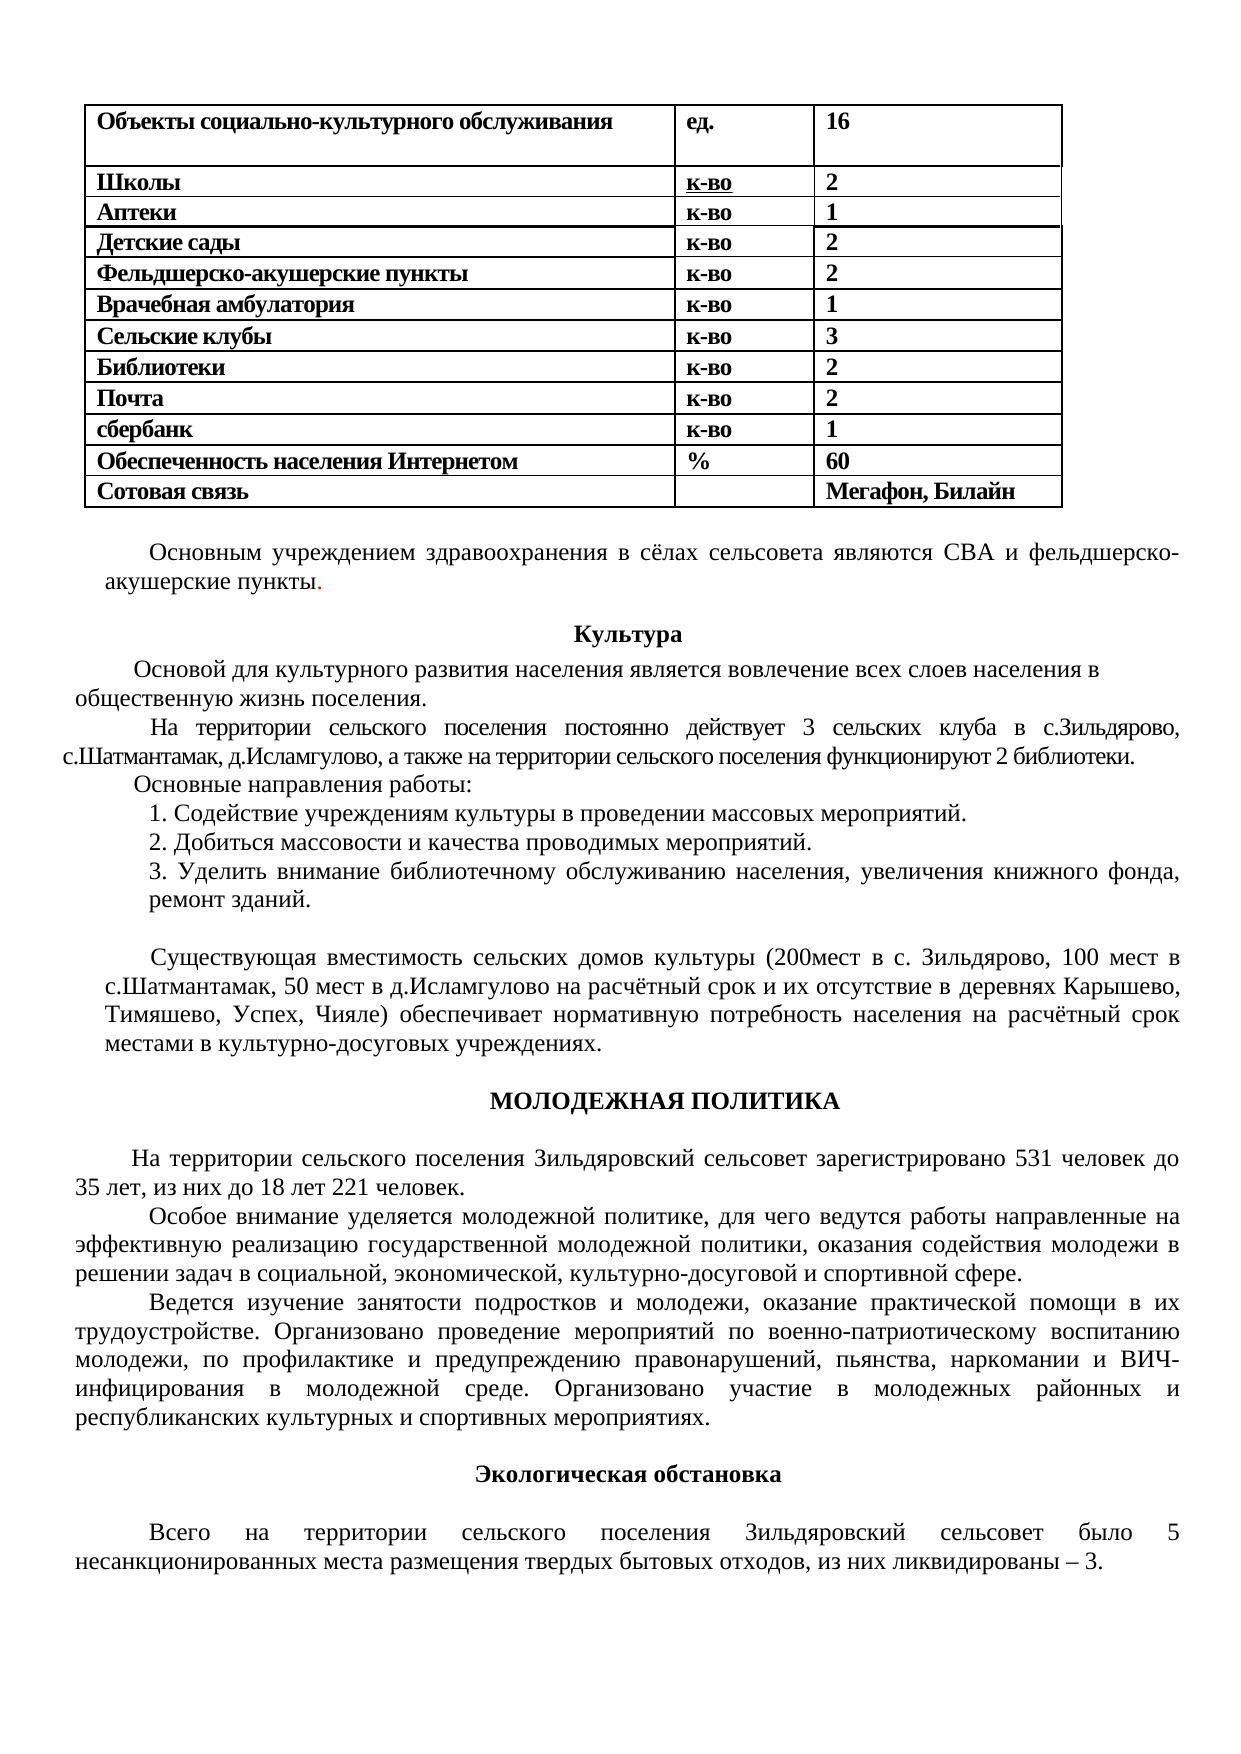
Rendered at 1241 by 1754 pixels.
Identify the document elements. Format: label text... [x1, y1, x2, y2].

text 1. Содействие учреждениям культуры в проведении массовых мероприятий. [149, 798, 1181, 827]
table_cell к-во [676, 197, 814, 225]
table_header Объекты социально-культурного обслуживания [86, 106, 674, 165]
text Экологическая обстановка [75, 1459, 1181, 1488]
table_cell Фельдшерско-акушерские пункты [86, 258, 674, 287]
table_cell сбербанк [86, 415, 674, 444]
table_cell 2 [815, 352, 1061, 381]
table_cell к-во [676, 415, 813, 444]
table_cell к-во [676, 383, 813, 412]
table_cell 2 [815, 257, 1061, 287]
text МОЛОДЕЖНАЯ ПОЛИТИКА [75, 1086, 1181, 1114]
text Основным учреждением здравоохранения в сёлах сельсовета являются СВА и фельдшерско-акушерские пункты. [104, 537, 1181, 594]
table_cell к-во [676, 167, 814, 196]
text 2. Добиться массовости и качества проводимых мероприятий. [149, 827, 1181, 856]
table_cell 2 [815, 225, 1061, 256]
table_cell Почта [86, 383, 674, 412]
text Особое внимание уделяется молодежной политике, для чего ведутся работы направленные на эффективную реализацию государственной молодежной политики, оказания содействия молодежи в решении задач в социальной, экономической, культурно-досуговой и спортивной сфере. [75, 1201, 1181, 1287]
text Культура [75, 619, 1181, 648]
table_cell 3 [815, 321, 1061, 350]
table_cell к-во [676, 226, 813, 256]
table_header ед. [676, 106, 813, 165]
text Всего на территории сельского поселения Зильдяровский сельсовет было 5 несанкционированных места размещения твердых бытовых отходов, из них ликвидированы – 3. [75, 1517, 1181, 1574]
text Основные направления работы: [75, 769, 1181, 798]
text 3. Уделить внимание библиотечному обслуживанию населения, увеличения книжного фонда, ремонт зданий. [149, 856, 1181, 913]
text На территории сельского поселения постоянно действует 3 сельских клуба в с.Зильдярово, с.Шатмантамак, д.Исламгулово, а также на территории сельского поселения функционируют 2 библиотеки. [62, 712, 1181, 769]
table_cell 1 [815, 415, 1061, 444]
table_header 16 [815, 106, 1061, 165]
table_cell Обеспеченность населения Интернетом [86, 446, 674, 475]
table_cell 1 [815, 290, 1061, 319]
table_cell к-во [676, 257, 813, 287]
table_cell 60 [815, 446, 1061, 475]
table_cell 2 [815, 165, 1061, 196]
table_cell Мегафон, Билайн [815, 476, 1061, 506]
table_cell Библиотеки [86, 352, 674, 381]
text На территории сельского поселения Зильдяровский сельсовет зарегистрировано 531 человек до 35 лет, из них до 18 лет 221 человек. [75, 1143, 1181, 1201]
table_cell % [676, 446, 813, 475]
table_cell к-во [676, 321, 813, 350]
table_cell Школы [86, 167, 674, 196]
table_cell Сотовая связь [86, 476, 674, 506]
table_cell Врачебная амбулатория [86, 290, 674, 319]
table_cell [676, 476, 813, 506]
text Основой для культурного развития населения является вовлечение всех слоев населения в общественную жизнь поселения. [75, 654, 1181, 712]
table_cell Аптеки [86, 197, 674, 225]
text Существующая вместимость сельских домов культуры (200мест в с. Зильдярово, 100 мест в с.Шатмантамак, 50 мест в д.Исламгулово на расчётный срок и их отсутствие в деревнях Карышево, Тимяшево, Успех, Чияле) обеспечивает нормативную потребность населения на расчётный срок местами в культурно-досуговых учреждениях. [104, 942, 1181, 1057]
table_cell 2 [815, 383, 1061, 412]
table_cell к-во [676, 290, 813, 319]
table_cell Детские сады [86, 228, 674, 256]
table_cell Сельские клубы [86, 321, 674, 350]
table_cell 1 [815, 196, 1061, 225]
table_cell к-во [676, 352, 813, 381]
text Ведется изучение занятости подростков и молодежи, оказание практической помощи в их трудоустройстве. Организовано проведение мероприятий по военно-патриотическому воспитанию молодежи, по профилактике и предупреждению правонарушений, пьянства, наркомании и ВИЧ- инфицирования в молодежной среде. Организовано участие в молодежных районных и республиканских культурных и спортивных мероприятиях. [75, 1287, 1181, 1431]
